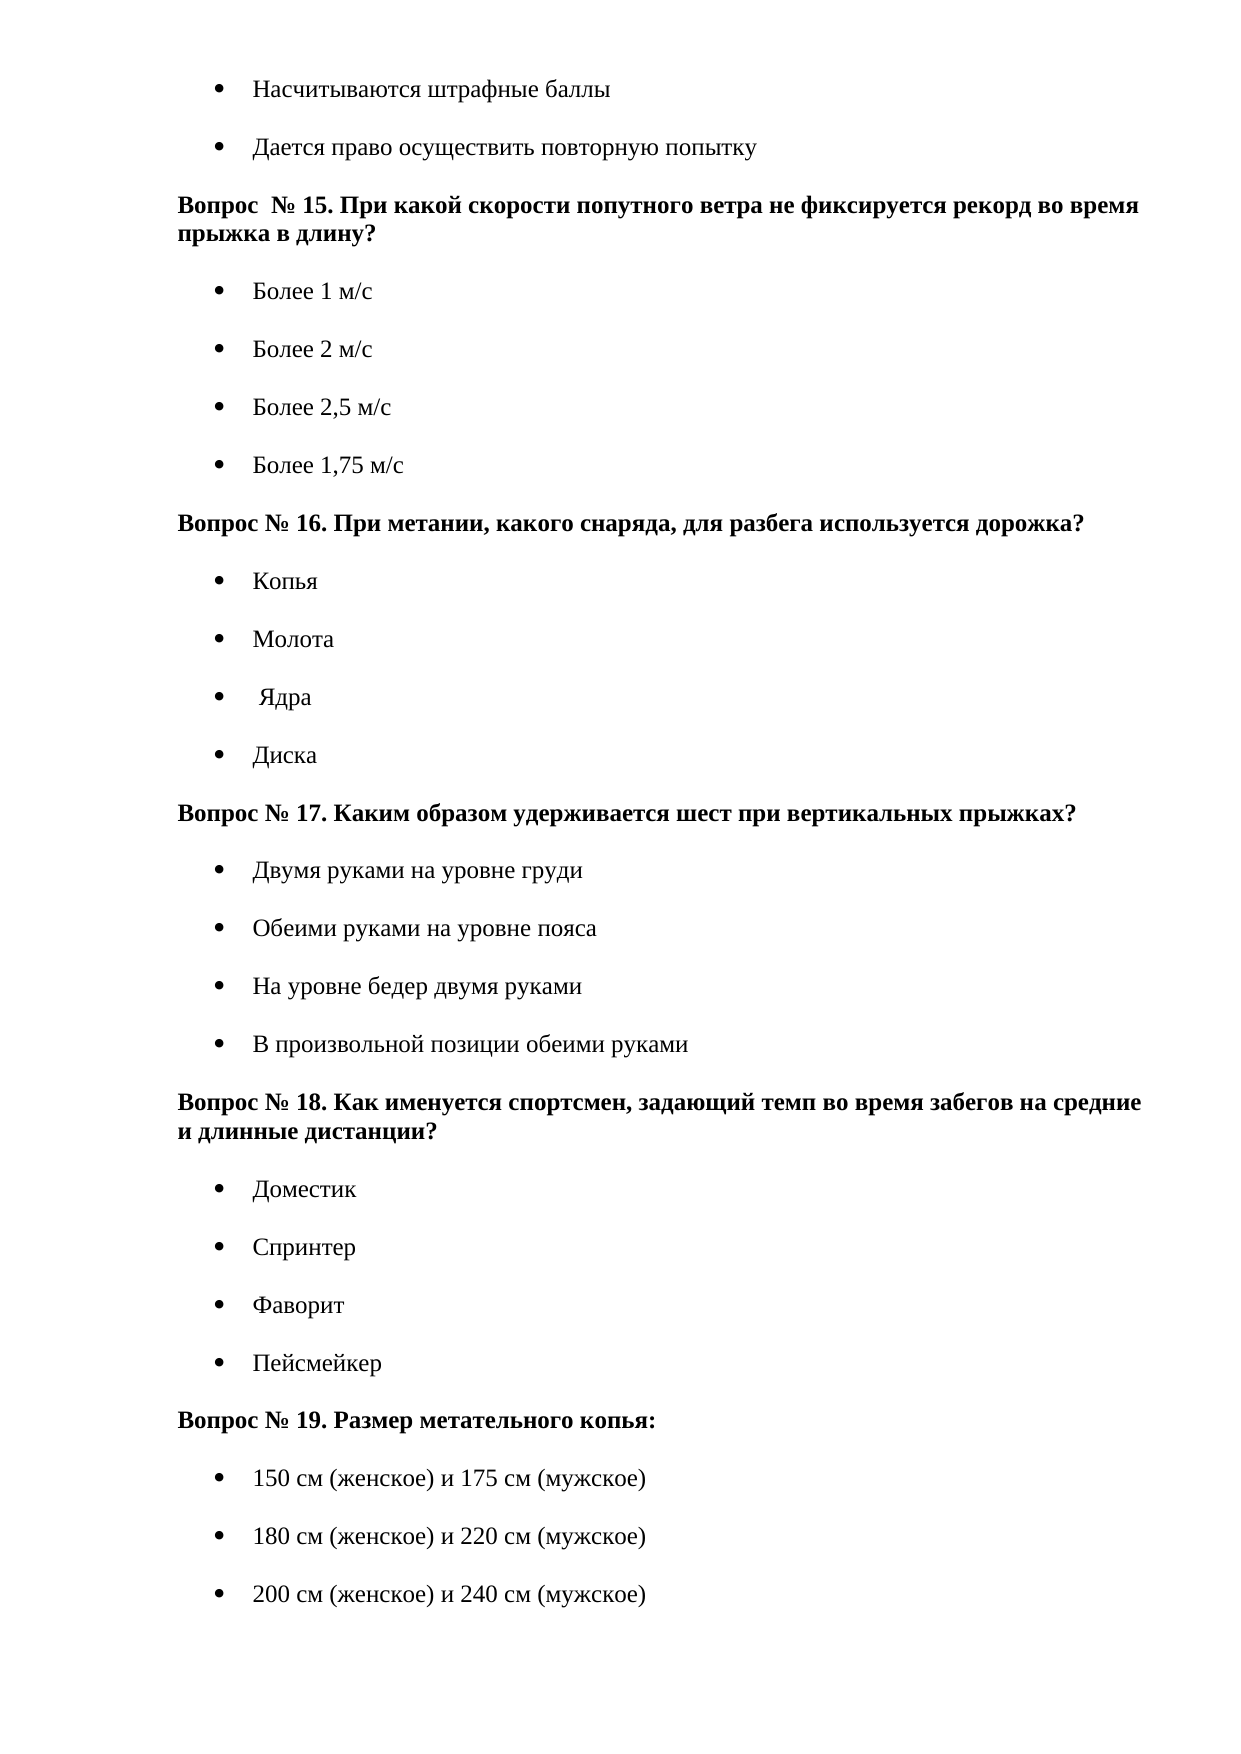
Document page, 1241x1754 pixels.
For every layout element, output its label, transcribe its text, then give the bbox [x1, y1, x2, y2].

list Более 1 м/с [215, 276, 1152, 305]
text Вопрос № 19. Размер метательного копья: [177, 1406, 1152, 1434]
text Вопрос № 15. При какой скорости попутного ветра не фиксируется рекорд во время прыжка в длину? [177, 190, 1152, 247]
list Более 1,75 м/с [215, 450, 1152, 479]
text Вопрос № 16. При метании, какого снаряда, для разбега используется дорожка? [177, 508, 1152, 537]
list Пейсмейкер [215, 1348, 1152, 1376]
list Диска [215, 740, 1152, 768]
list 150 см (женское) и 175 см (мужское) [215, 1463, 1152, 1492]
list Доместик [215, 1174, 1152, 1203]
text Вопрос № 18. Как именуется спортсмен, задающий темп во время забегов на средние и длинные дистанции? [177, 1087, 1152, 1145]
list Дается право осуществить повторную попытку [215, 132, 1152, 161]
list В произвольной позиции обеими руками [215, 1029, 1152, 1058]
list Насчитываются штрафные баллы [215, 74, 1152, 103]
list Молота [215, 624, 1152, 653]
list Копья [215, 566, 1152, 595]
list Двумя руками на уровне груди [215, 856, 1152, 884]
list 200 см (женское) и 240 см (мужское) [215, 1579, 1152, 1608]
list Фаворит [215, 1290, 1152, 1318]
list Более 2,5 м/с [215, 392, 1152, 421]
list На уровне бедер двумя руками [215, 971, 1152, 1000]
list Спринтер [215, 1232, 1152, 1261]
list Более 2 м/с [215, 334, 1152, 363]
list Обеими руками на уровне пояса [215, 913, 1152, 942]
list 180 см (женское) и 220 см (мужское) [215, 1521, 1152, 1550]
text Вопрос № 17. Каким образом удерживается шест при вертикальных прыжках? [177, 798, 1152, 826]
list Ядра [215, 682, 1152, 711]
